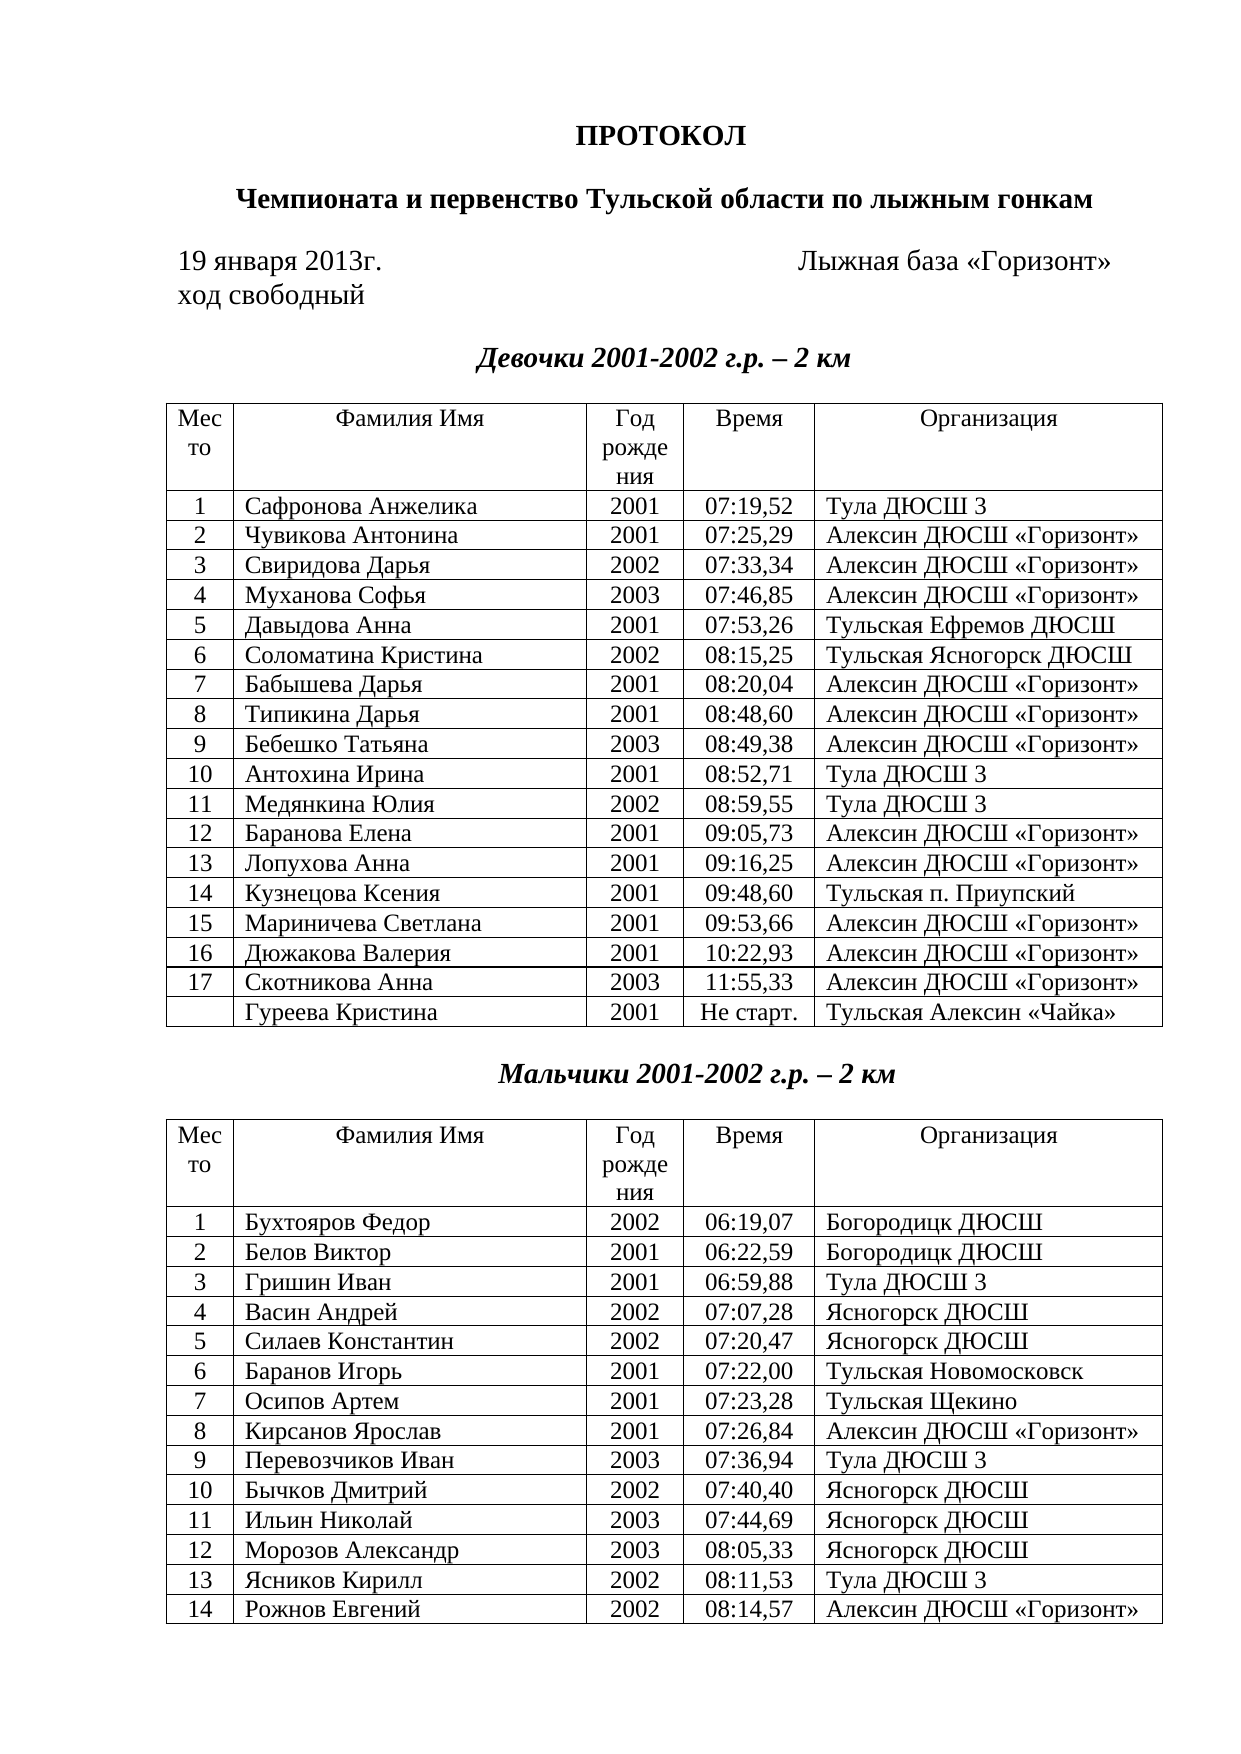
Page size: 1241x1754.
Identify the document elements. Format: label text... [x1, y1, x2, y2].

text Мальчики 2001-2002 г.р. – 2 км [177, 1056, 1152, 1090]
text Чемпионата и первенство Тульской области по лыжным гонкам [177, 181, 1152, 214]
table_cell 2001 [587, 1237, 683, 1266]
table_cell 17 [167, 968, 233, 996]
table_cell Свиридова Дарья [234, 550, 586, 579]
table_cell Не старт. [684, 997, 814, 1026]
table_cell 2003 [587, 729, 683, 758]
table_cell 13 [167, 1565, 233, 1593]
table_header Фамилия Имя [234, 1120, 586, 1206]
table_cell 2001 [587, 938, 683, 966]
table_header Год рождения [587, 404, 683, 490]
table_cell 12 [167, 1535, 233, 1564]
table_cell 2002 [587, 1475, 683, 1504]
table_cell 9 [167, 729, 233, 758]
table_cell Тульская Алексин «Чайка» [815, 997, 1162, 1026]
table_cell 06:19,07 [684, 1207, 814, 1236]
table_header Время [684, 404, 814, 490]
table_cell Соломатина Кристина [234, 640, 586, 668]
table_cell 2001 [587, 819, 683, 847]
table_cell Алексин ДЮСШ «Горизонт» [815, 550, 1162, 579]
table_cell 2001 [587, 908, 683, 937]
table_cell Чувикова Антонина [234, 521, 586, 549]
table_cell 2002 [587, 1297, 683, 1325]
table_cell 2001 [587, 491, 683, 519]
table_cell 08:05,33 [684, 1535, 814, 1564]
table_cell Ясногорск ДЮСШ [815, 1475, 1162, 1504]
table_cell 2003 [587, 1535, 683, 1564]
table_cell 2002 [587, 1595, 683, 1623]
table_cell 08:20,04 [684, 670, 814, 698]
table_cell Алексин ДЮСШ «Горизонт» [815, 580, 1162, 609]
table_cell 07:46,85 [684, 580, 814, 609]
table_cell 07:22,00 [684, 1356, 814, 1385]
table_header Организация [815, 1120, 1162, 1206]
table_cell 06:22,59 [684, 1237, 814, 1266]
table_cell 2003 [587, 968, 683, 996]
table_header Год рождения [587, 1120, 683, 1206]
table_cell Бычков Дмитрий [234, 1475, 586, 1504]
table_cell 07:20,47 [684, 1326, 814, 1355]
table_cell 2001 [587, 997, 683, 1026]
table_cell 08:52,71 [684, 759, 814, 788]
table_cell [167, 997, 233, 1026]
table_cell Бухтояров Федор [234, 1207, 586, 1236]
table_cell 4 [167, 1297, 233, 1325]
table_header Место [167, 404, 233, 490]
table_cell 4 [167, 580, 233, 609]
table_cell 2002 [587, 550, 683, 579]
table_cell 07:40,40 [684, 1475, 814, 1504]
table_cell Ясногорск ДЮСШ [815, 1535, 1162, 1564]
table_cell 1 [167, 491, 233, 519]
table_cell Мариничева Светлана [234, 908, 586, 937]
table_cell 14 [167, 878, 233, 907]
table_cell Алексин ДЮСШ «Горизонт» [815, 848, 1162, 877]
table_cell Сафронова Анжелика [234, 491, 586, 519]
table_cell Алексин ДЮСШ «Горизонт» [815, 699, 1162, 728]
table_cell Осипов Артем [234, 1386, 586, 1415]
table_cell Ясногорск ДЮСШ [815, 1505, 1162, 1534]
table_cell Баранова Елена [234, 819, 586, 847]
table_cell Белов Виктор [234, 1237, 586, 1266]
table_cell 2003 [587, 1505, 683, 1534]
table_cell 07:19,52 [684, 491, 814, 519]
table_cell Тула ДЮСШ 3 [815, 789, 1162, 817]
table_cell 2002 [587, 1207, 683, 1236]
table_cell 2 [167, 1237, 233, 1266]
table_cell 2001 [587, 521, 683, 549]
table_cell Алексин ДЮСШ «Горизонт» [815, 938, 1162, 966]
table_cell Антохина Ирина [234, 759, 586, 788]
table_cell Лопухова Анна [234, 848, 586, 877]
table_cell 06:59,88 [684, 1267, 814, 1296]
table_cell Давыдова Анна [234, 610, 586, 639]
table_cell Тульская п. Приупский [815, 878, 1162, 907]
table_cell Алексин ДЮСШ «Горизонт» [815, 729, 1162, 758]
table_cell 2002 [587, 1326, 683, 1355]
table_cell 6 [167, 1356, 233, 1385]
table_cell Ясников Кирилл [234, 1565, 586, 1593]
table_cell 2003 [587, 1446, 683, 1474]
table_cell 09:16,25 [684, 848, 814, 877]
table_cell 09:53,66 [684, 908, 814, 937]
table_cell 2003 [587, 580, 683, 609]
table_cell 7 [167, 1386, 233, 1415]
table_cell Типикина Дарья [234, 699, 586, 728]
table_cell 9 [167, 1446, 233, 1474]
table_cell Силаев Константин [234, 1326, 586, 1355]
table_cell Алексин ДЮСШ «Горизонт» [815, 521, 1162, 549]
table_cell 1 [167, 1207, 233, 1236]
table_cell 2001 [587, 878, 683, 907]
table_cell Алексин ДЮСШ «Горизонт» [815, 968, 1162, 996]
table_cell Ясногорск ДЮСШ [815, 1326, 1162, 1355]
table_cell 8 [167, 1416, 233, 1444]
table_cell Бебешко Татьяна [234, 729, 586, 758]
table_cell Бабышева Дарья [234, 670, 586, 698]
table_cell 07:44,69 [684, 1505, 814, 1534]
table_cell Гришин Иван [234, 1267, 586, 1296]
table_cell 08:11,53 [684, 1565, 814, 1593]
table_cell Ильин Николай [234, 1505, 586, 1534]
table_cell 2001 [587, 1386, 683, 1415]
table_cell 5 [167, 610, 233, 639]
table_cell Перевозчиков Иван [234, 1446, 586, 1474]
table_cell Тульская Щекино [815, 1386, 1162, 1415]
table_cell Тула ДЮСШ 3 [815, 491, 1162, 519]
table_cell 08:59,55 [684, 789, 814, 817]
text Девочки 2001-2002 г.р. – 2 км [177, 340, 1152, 373]
table_cell 13 [167, 848, 233, 877]
table_cell 08:14,57 [684, 1595, 814, 1623]
table_cell Кирсанов Ярослав [234, 1416, 586, 1444]
table_cell 2002 [587, 789, 683, 817]
table_cell 10:22,93 [684, 938, 814, 966]
table_cell 11 [167, 1505, 233, 1534]
table_cell Муханова Софья [234, 580, 586, 609]
table_cell Тула ДЮСШ 3 [815, 1446, 1162, 1474]
table_cell Тула ДЮСШ 3 [815, 1267, 1162, 1296]
table_cell 07:25,29 [684, 521, 814, 549]
table_cell 10 [167, 759, 233, 788]
table_cell Алексин ДЮСШ «Горизонт» [815, 908, 1162, 937]
table_cell 2001 [587, 759, 683, 788]
table_header Фамилия Имя [234, 404, 586, 490]
table_cell 6 [167, 640, 233, 668]
text ПРОТОКОЛ [177, 118, 1152, 152]
table_cell 11 [167, 789, 233, 817]
table_cell Тульская Ясногорск ДЮСШ [815, 640, 1162, 668]
table_cell Кузнецова Ксения [234, 878, 586, 907]
table_cell 07:23,28 [684, 1386, 814, 1415]
table_cell 2 [167, 521, 233, 549]
table_cell 07:53,26 [684, 610, 814, 639]
table_cell Баранов Игорь [234, 1356, 586, 1385]
table_cell Богородицк ДЮСШ [815, 1207, 1162, 1236]
table_cell Богородицк ДЮСШ [815, 1237, 1162, 1266]
table_cell 5 [167, 1326, 233, 1355]
table_cell 09:48,60 [684, 878, 814, 907]
table_cell 07:07,28 [684, 1297, 814, 1325]
table_cell 3 [167, 550, 233, 579]
table_cell 16 [167, 938, 233, 966]
table_cell 14 [167, 1595, 233, 1623]
table_cell 3 [167, 1267, 233, 1296]
table_cell Медянкина Юлия [234, 789, 586, 817]
table_cell 15 [167, 908, 233, 937]
table_cell 08:49,38 [684, 729, 814, 758]
text 19 января 2013г. Лыжная база «Горизонт» ход свободный [177, 243, 1152, 311]
table_cell Дюжакова Валерия [234, 938, 586, 966]
table_cell Алексин ДЮСШ «Горизонт» [815, 1595, 1162, 1623]
table_header Организация [815, 404, 1162, 490]
table_cell Алексин ДЮСШ «Горизонт» [815, 670, 1162, 698]
table_cell 09:05,73 [684, 819, 814, 847]
table_cell 11:55,33 [684, 968, 814, 996]
table_cell 2001 [587, 1267, 683, 1296]
table_cell 07:36,94 [684, 1446, 814, 1474]
table_cell Тула ДЮСШ 3 [815, 1565, 1162, 1593]
table_cell Тула ДЮСШ 3 [815, 759, 1162, 788]
table_cell Алексин ДЮСШ «Горизонт» [815, 819, 1162, 847]
table_cell 2001 [587, 610, 683, 639]
table_cell Тульская Ефремов ДЮСШ [815, 610, 1162, 639]
table_cell 2002 [587, 1565, 683, 1593]
table_cell 2001 [587, 1416, 683, 1444]
table_cell Скотникова Анна [234, 968, 586, 996]
table_cell 2001 [587, 670, 683, 698]
table_header Место [167, 1120, 233, 1206]
table_cell 08:48,60 [684, 699, 814, 728]
table_cell 07:33,34 [684, 550, 814, 579]
table_cell Морозов Александр [234, 1535, 586, 1564]
table_cell 8 [167, 699, 233, 728]
table_cell 2001 [587, 1356, 683, 1385]
table_cell 2002 [587, 640, 683, 668]
table_cell Гуреева Кристина [234, 997, 586, 1026]
table_cell 7 [167, 670, 233, 698]
table_cell Алексин ДЮСШ «Горизонт» [815, 1416, 1162, 1444]
table_cell Васин Андрей [234, 1297, 586, 1325]
table_cell 12 [167, 819, 233, 847]
table_header Время [684, 1120, 814, 1206]
table_cell Тульская Новомосковск [815, 1356, 1162, 1385]
table_cell 2001 [587, 699, 683, 728]
table_cell 07:26,84 [684, 1416, 814, 1444]
table_cell 08:15,25 [684, 640, 814, 668]
table_cell 10 [167, 1475, 233, 1504]
table_cell Ясногорск ДЮСШ [815, 1297, 1162, 1325]
table_cell 2001 [587, 848, 683, 877]
table_cell Рожнов Евгений [234, 1595, 586, 1623]
